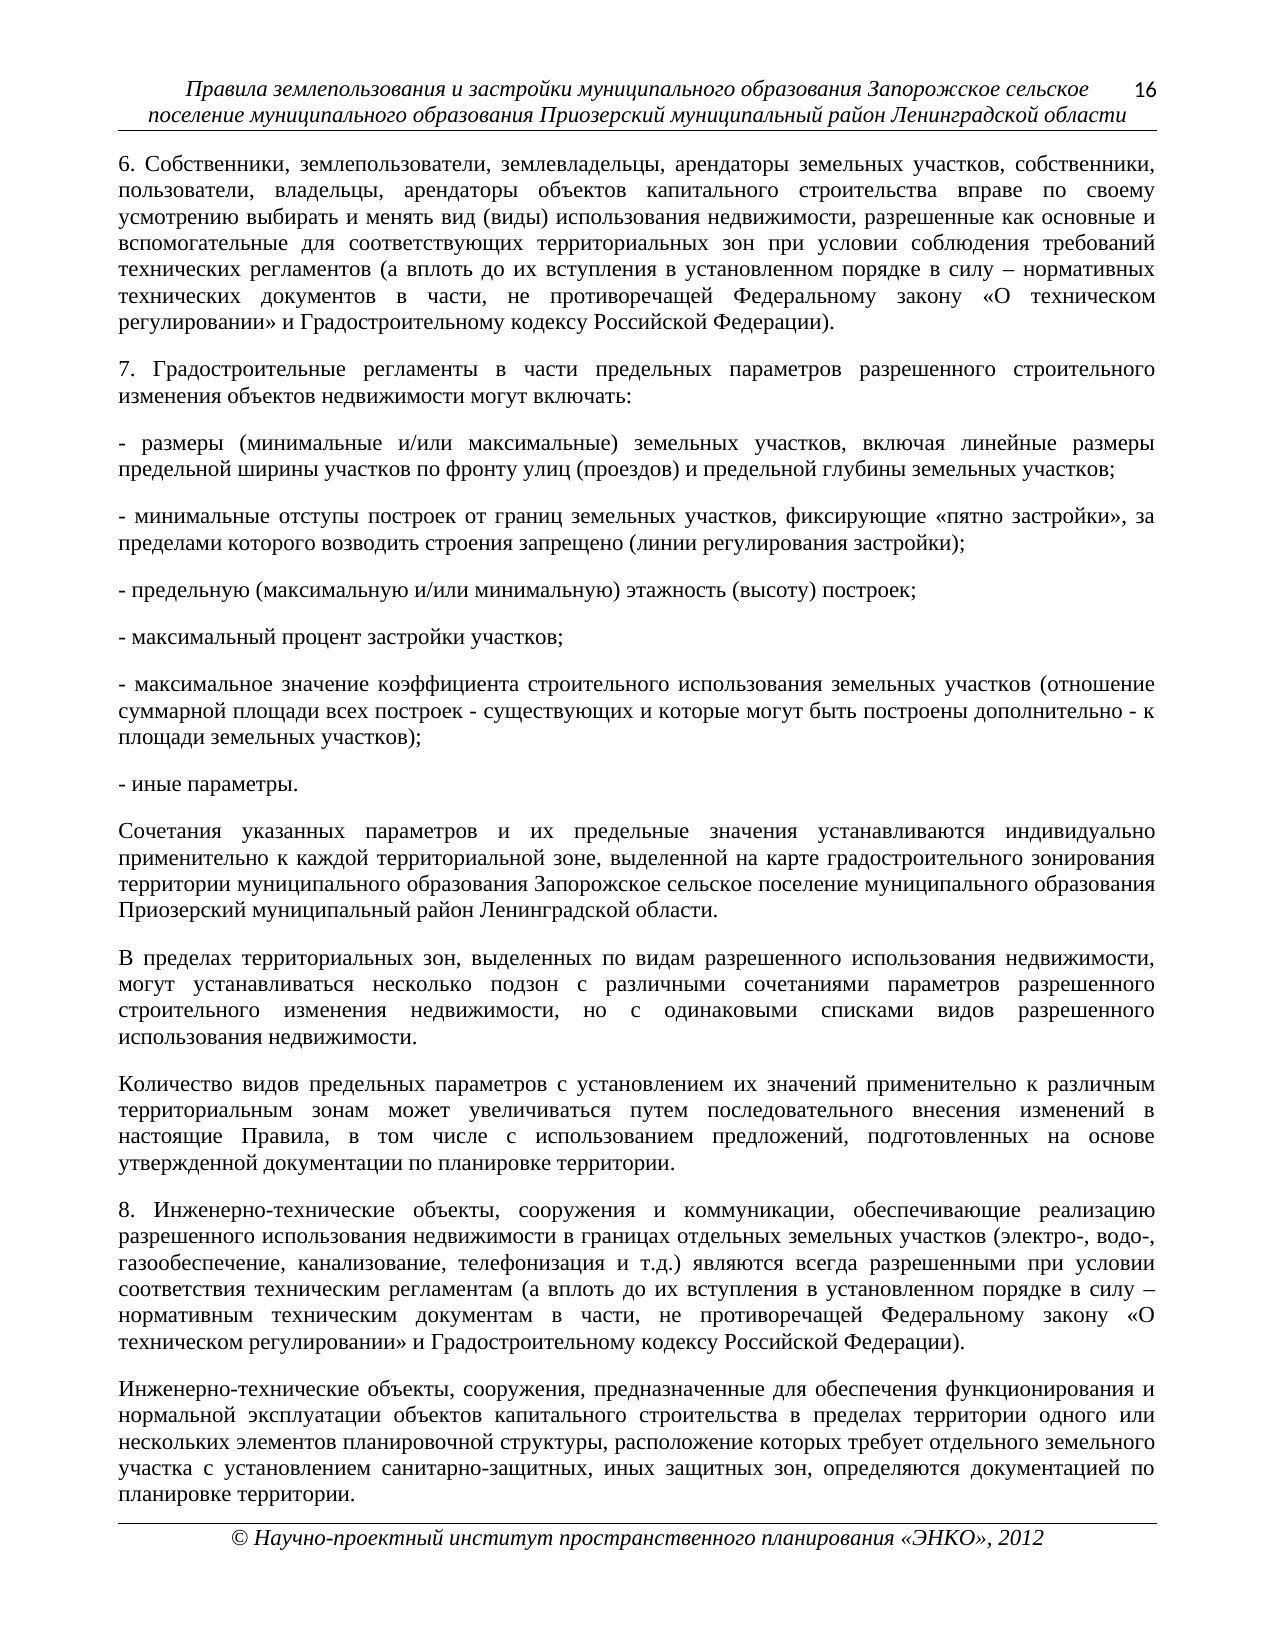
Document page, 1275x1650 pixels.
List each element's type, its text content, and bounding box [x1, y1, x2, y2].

text - минимальные отступы построек от границ земельных участков, фиксирующие «пятно застройки», за пределами которого возводить строения запрещено (линии регулирования застройки); [118, 502, 1157, 555]
text 6. Собственники, землепользователи, землевладельцы, арендаторы земельных участков, собственники, пользователи, владельцы, арендаторы объектов капитального строительства вправе по своему усмотрению выбирать и менять вид (виды) использования недвижимости, разрешенные как основные и вспомогательные для соответствующих территориальных зон при условии соблюдения требований технических регламентов (а вплоть до их вступления в установленном порядке в силу – нормативных технических документов в части, не противоречащей Федеральному закону «О техническом регулировании» и Градостроительному кодексу Российской Федерации). [118, 150, 1157, 334]
text 7. Градостроительные регламенты в части предельных параметров разрешенного строительного изменения объектов недвижимости могут включать: [118, 355, 1157, 408]
text - максимальное значение коэффициента строительного использования земельных участков (отношение суммарной площади всех построек - существующих и которые могут быть построены дополнительно - к площади земельных участков); [118, 670, 1157, 749]
text В пределах территориальных зон, выделенных по видам разрешенного использования недвижимости, могут устанавливаться несколько подзон с различными сочетаниями параметров разрешенного строительного изменения недвижимости, но с одинаковыми списками видов разрешенного использования недвижимости. [118, 944, 1157, 1049]
text 8. Инженерно-технические объекты, сооружения и коммуникации, обеспечивающие реализацию разрешенного использования недвижимости в границах отдельных земельных участков (электро-, водо-, газообеспечение, канализование, телефонизация и т.д.) являются всегда разрешенными при условии соответствия техническим регламентам (а вплоть до их вступления в установленном порядке в силу – нормативным техническим документам в части, не противоречащей Федеральному закону «О техническом регулировании» и Градостроительному кодексу Российской Федерации). [118, 1196, 1157, 1354]
text - предельную (максимальную и/или минимальную) этажность (высоту) построек; [118, 576, 1157, 602]
text Инженерно-технические объекты, сооружения, предназначенные для обеспечения функционирования и нормальной эксплуатации объектов капитального строительства в пределах территории одного или нескольких элементов планировочной структуры, расположение которых требует отдельного земельного участка с установлением санитарно-защитных, иных защитных зон, определяются документацией по планировке территории. [118, 1375, 1157, 1507]
text - максимальный процент застройки участков; [118, 623, 1157, 649]
text - иные параметры. [118, 770, 1157, 797]
text - размеры (минимальные и/или максимальные) земельных участков, включая линейные размеры предельной ширины участков по фронту улиц (проездов) и предельной глубины земельных участков; [118, 429, 1157, 482]
text Количество видов предельных параметров с установлением их значений применительно к различным территориальным зонам может увеличиваться путем последовательного внесения изменений в настоящие Правила, в том числе с использованием предложений, подготовленных на основе утвержденной документации по планировке территории. [118, 1070, 1157, 1175]
text Сочетания указанных параметров и их предельные значения устанавливаются индивидуально применительно к каждой территориальной зоне, выделенной на карте градостроительного зонирования территории муниципального образования Запорожское сельское поселение муниципального образования Приозерский муниципальный район Ленинградской области. [118, 817, 1157, 923]
